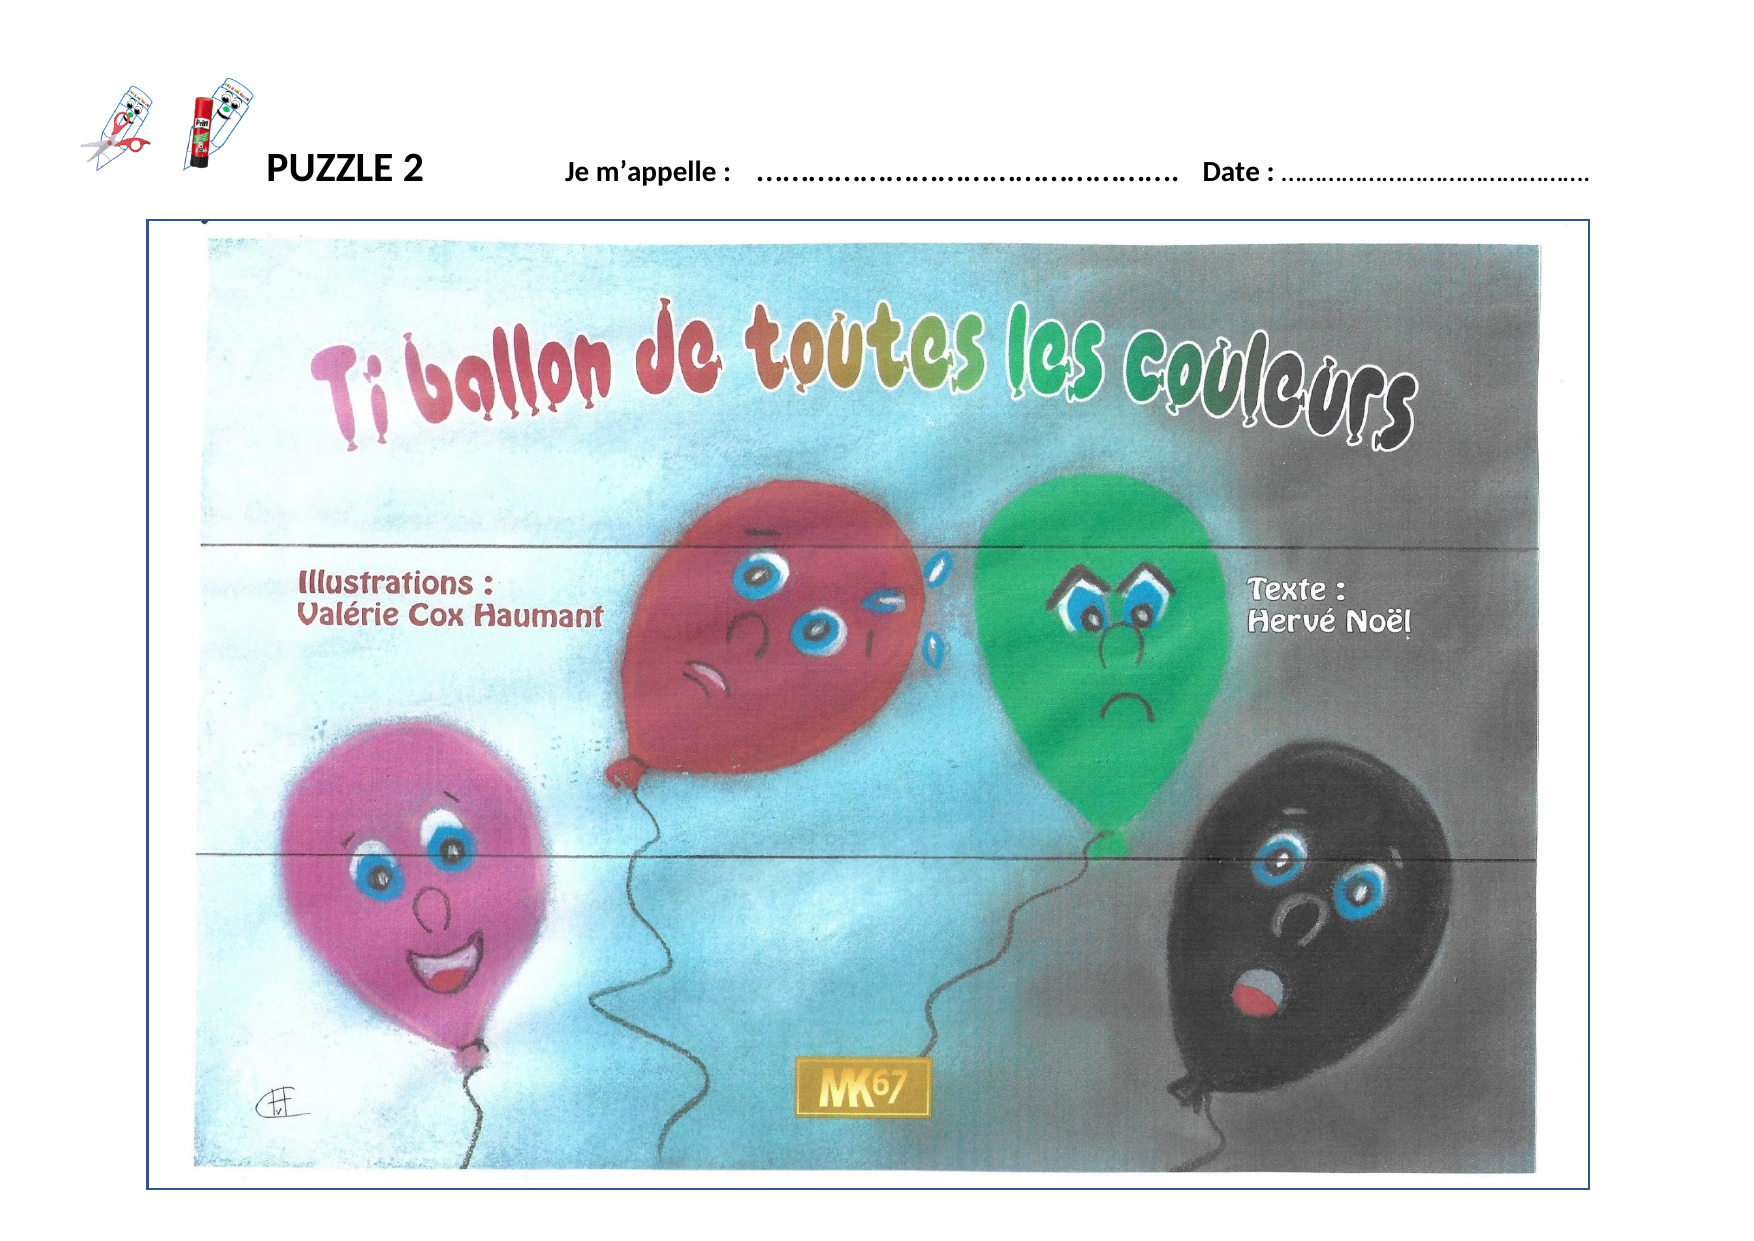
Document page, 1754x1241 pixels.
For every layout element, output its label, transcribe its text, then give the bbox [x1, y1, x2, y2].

picture [149, 221, 1588, 1188]
text PUZZLE 2 [75, 213, 1679, 241]
picture [75, 75, 257, 181]
text PUZZLE 2 Je m’appelle : …………………………………………. Date : ………………………………………. [75, 75, 1679, 191]
